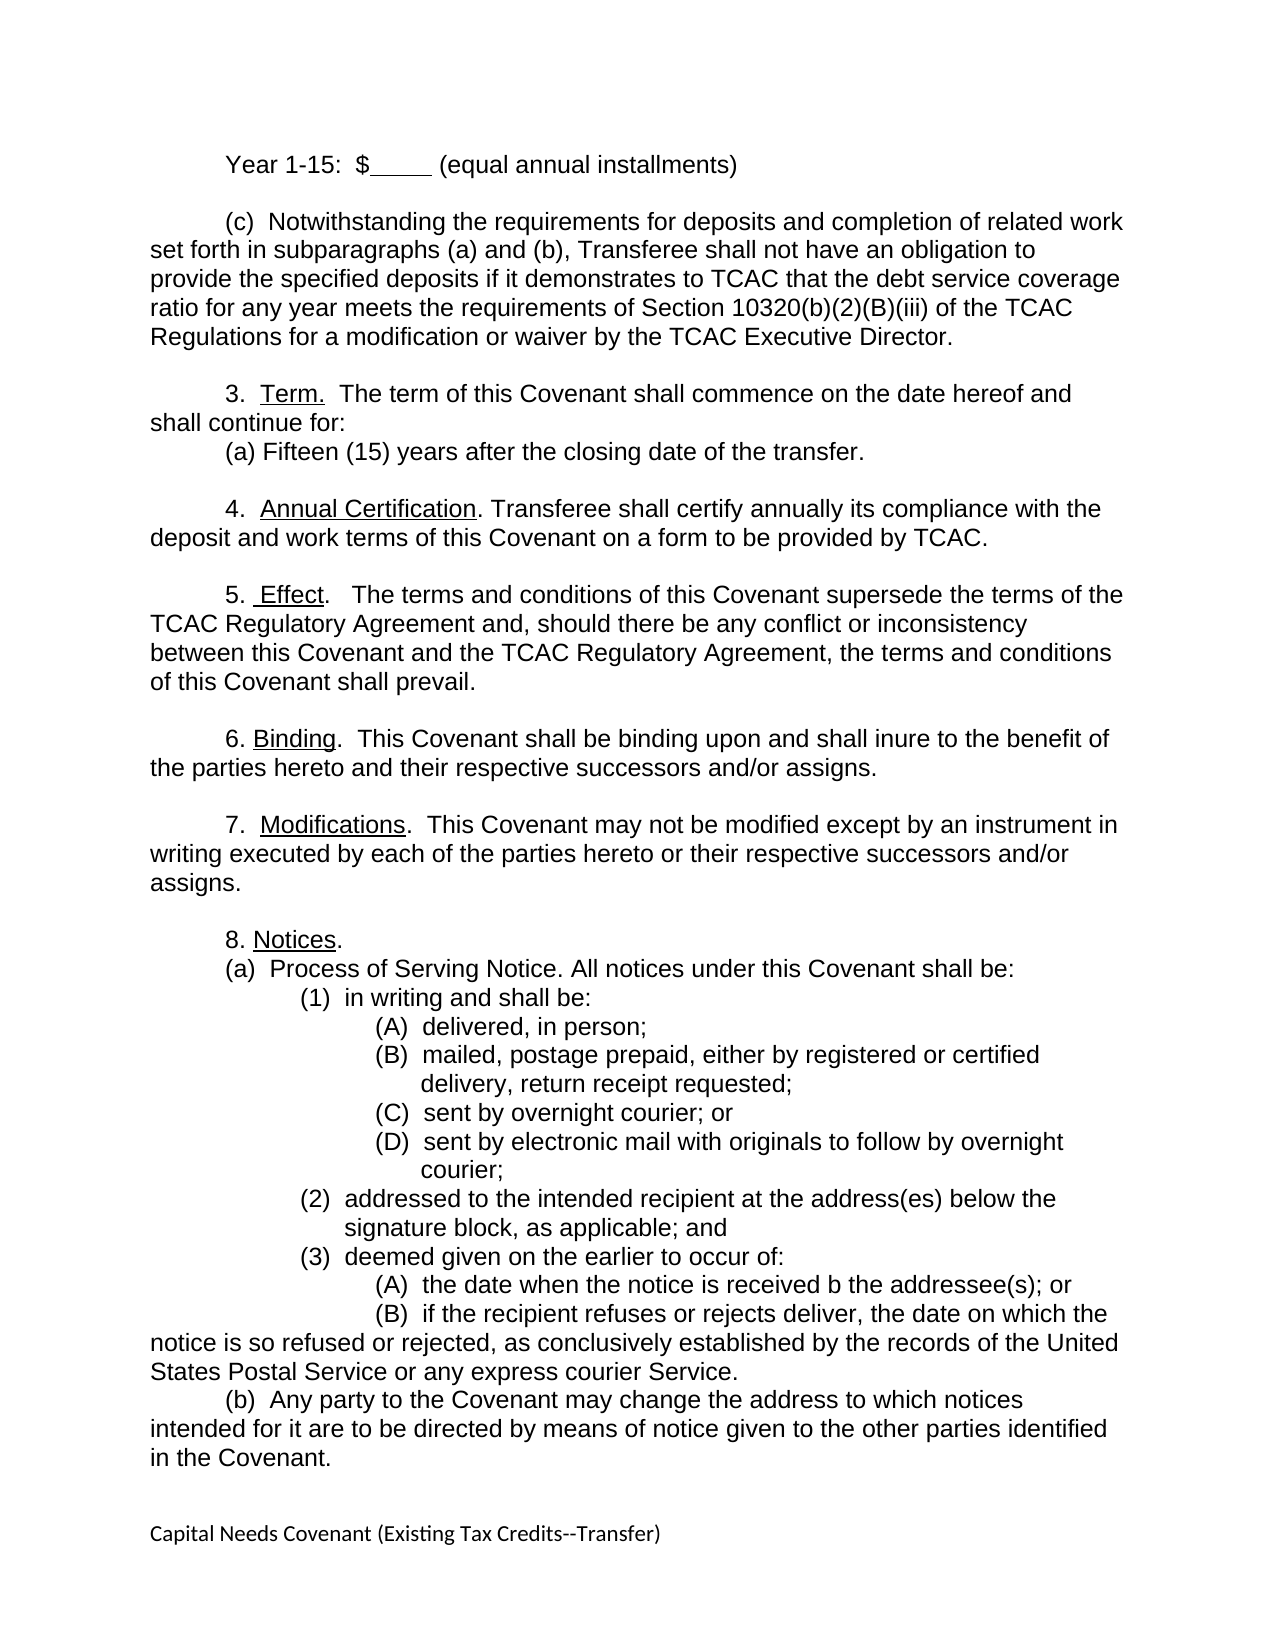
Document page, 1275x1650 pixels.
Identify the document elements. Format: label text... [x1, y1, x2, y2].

text 8. Notices. [150, 926, 1125, 954]
text (3) deemed given on the earlier to occur of: [150, 1242, 1125, 1271]
text (A) the date when the notice is received b the addressee(s); or [150, 1271, 1125, 1299]
text delivery, return receipt requested; [150, 1069, 1125, 1098]
text 7. Modifications. This Covenant may not be modified except by an instrument in writing executed by each of the parties hereto or their respective successors and/or assigns. [150, 811, 1125, 897]
text courier; [150, 1156, 1125, 1184]
text (A) delivered, in person; [150, 1012, 1125, 1041]
text (b) Any party to the Covenant may change the address to which notices intended for it are to be directed by means of notice given to the other parties identified in the Covenant. [150, 1386, 1125, 1472]
text (C) sent by overnight courier; or [150, 1098, 1125, 1127]
text (B) mailed, postage prepaid, either by registered or certified [150, 1041, 1125, 1069]
text Year 1-15: $ (equal annual installments) [150, 150, 1125, 179]
text 6. Binding. This Covenant shall be binding upon and shall inure to the benefit of the parties hereto and their respective successors and/or assigns. [150, 724, 1125, 782]
text (1) in writing and shall be: [150, 983, 1125, 1012]
text 5. Effect. The terms and conditions of this Covenant supersede the terms of the TCAC Regulatory Agreement and, should there be any conflict or inconsistency between this Covenant and the TCAC Regulatory Agreement, the terms and conditions of this Covenant shall prevail. [150, 581, 1125, 696]
text signature block, as applicable; and [150, 1213, 1125, 1242]
text (D) sent by electronic mail with originals to follow by overnight [150, 1127, 1125, 1156]
text 3. Term. The term of this Covenant shall commence on the date hereof and shall continue for: [150, 379, 1125, 437]
text 4. Annual Certification. Transferee shall certify annually its compliance with the deposit and work terms of this Covenant on a form to be provided by TCAC. [150, 494, 1125, 552]
text (B) if the recipient refuses or rejects deliver, the date on which the notice is so refused or rejected, as conclusively established by the records of the United States Postal Service or any express courier Service. [150, 1299, 1125, 1386]
text (c) Notwithstanding the requirements for deposits and completion of related work set forth in subparagraphs (a) and (b), Transferee shall not have an obligation to provide the specified deposits if it demonstrates to TCAC that the debt service coverage ratio for any year meets the requirements of Section 10320(b)(2)(B)(iii) of the TCAC Regulations for a modification or waiver by the TCAC Executive Director. [150, 207, 1125, 351]
text (a) Process of Serving Notice. All notices under this Covenant shall be: [150, 954, 1125, 983]
text (2) addressed to the intended recipient at the address(es) below the [150, 1184, 1125, 1213]
text (a) Fifteen (15) years after the closing date of the transfer. [150, 437, 1125, 466]
